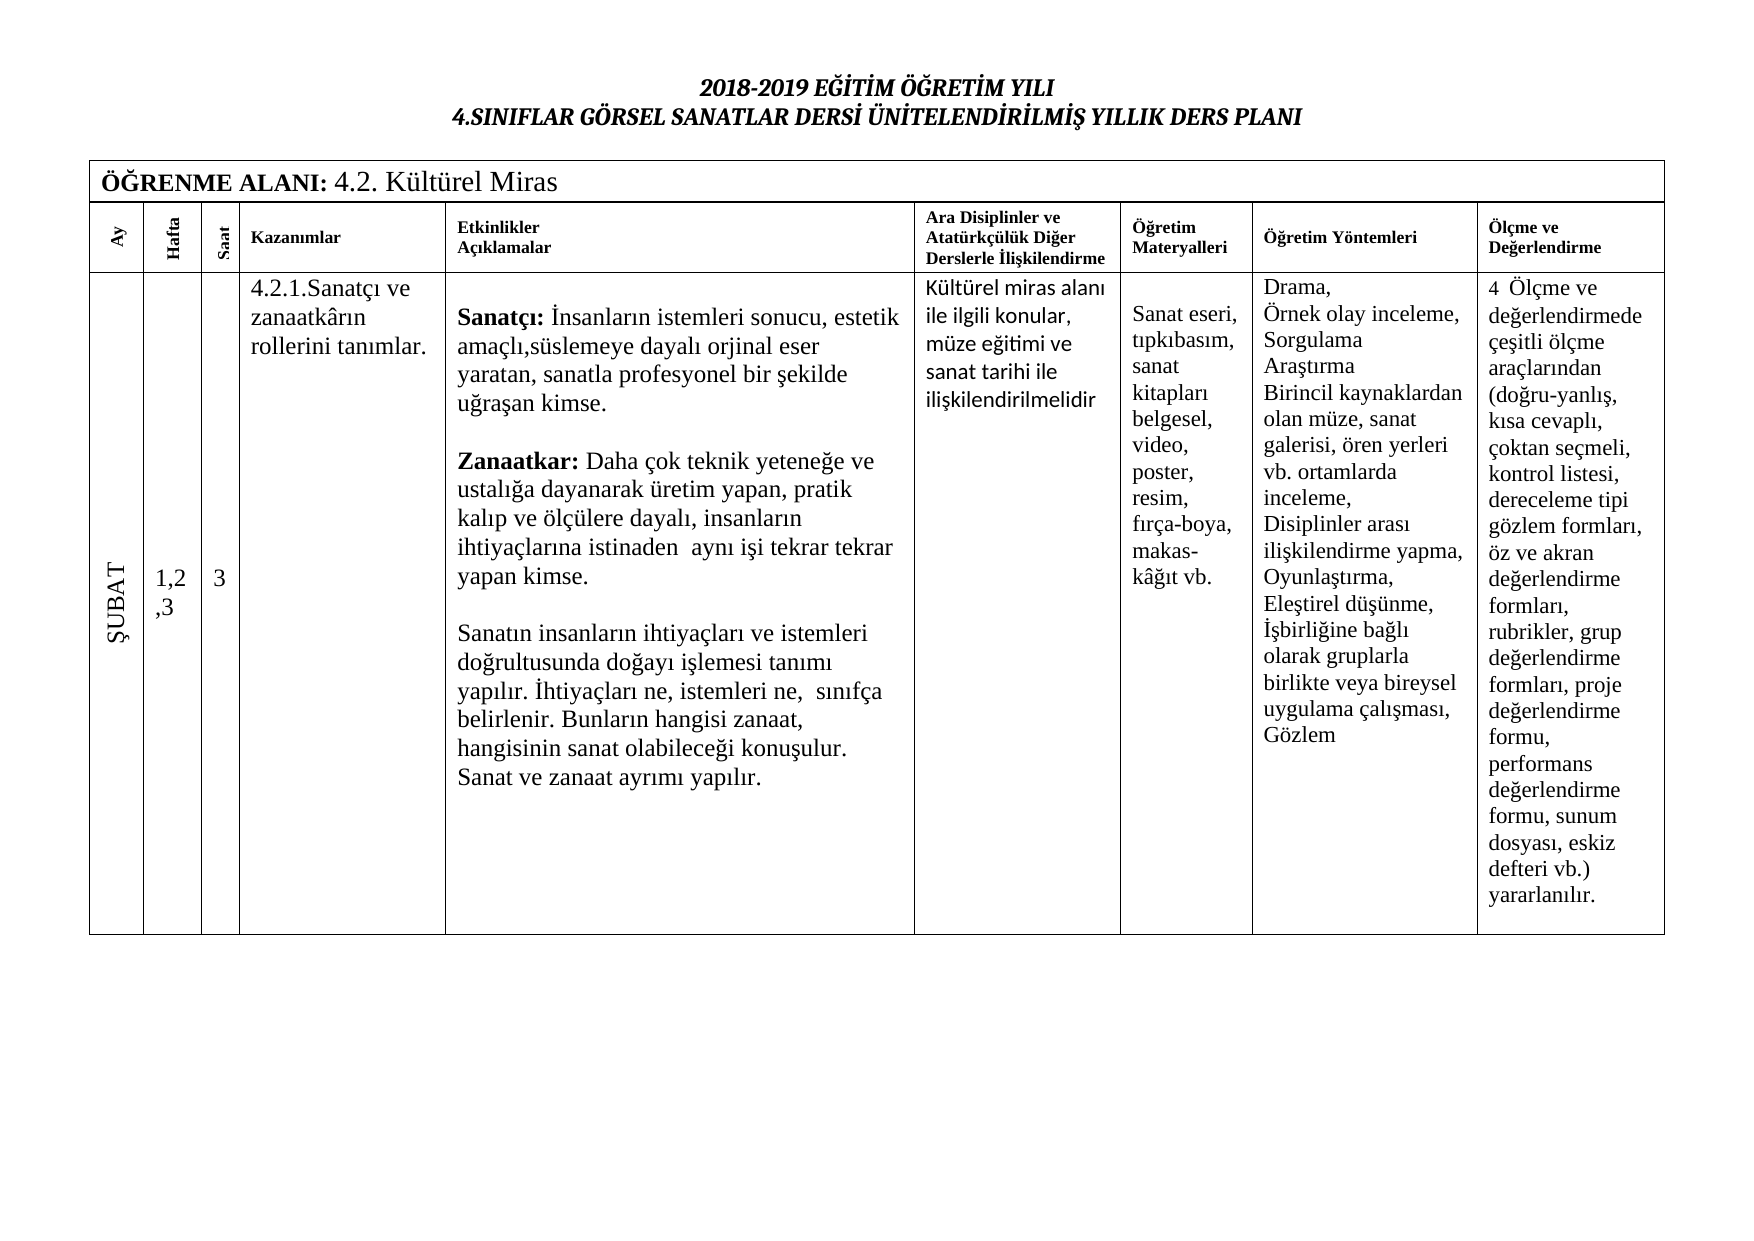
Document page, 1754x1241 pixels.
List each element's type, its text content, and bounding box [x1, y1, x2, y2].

table_cell 1,2,3 [144, 273, 201, 934]
table_cell Öğretim Yöntemleri [1253, 203, 1477, 272]
table_cell Ölçme ve Değerlendirme [1478, 203, 1664, 272]
table_cell Kazanımlar [240, 203, 445, 272]
table_cell ŞUBAT [90, 273, 143, 934]
table_cell Sanatçı: İnsanların istemleri sonucu, estetik amaçlı,süslemeye dayalı orjinal eser yaratan, sanatla profesyonel bir şekilde uğraşan kimse. Zanaatkar: Daha çok teknik yeteneğe ve ustalığa dayanarak üretim yapan, pratik kalıp ve ölçülere dayalı, insanların ihtiyaçlarına istinaden aynı işi tekrar tekrar yapan kimse. Sanatın insanların ihtiyaçları ve istemleri doğrultusunda doğayı işlemesi tanımı yapılır. İhtiyaçları ne, istemleri ne, sınıfça belirlenir. Bunların hangisi zanaat, hangisinin sanat olabileceği konuşulur. Sanat ve zanaat ayrımı yapılır. [446, 273, 914, 934]
table_cell 4.2.1.Sanatçı ve zanaatkârın rollerini tanımlar. [240, 273, 445, 934]
table_cell 3 [202, 273, 239, 934]
table_cell Hafta [144, 203, 201, 272]
table_header ÖĞRENME ALANI: 4.2. Kültürel Miras [90, 161, 1664, 201]
table_cell Öğretim Materyalleri [1121, 203, 1252, 272]
table_cell Etkinlikler Açıklamalar [446, 203, 914, 272]
table_cell Saat [202, 203, 239, 272]
table_cell Sanat eseri, tıpkıbasım, sanat kitapları belgesel, video, poster, resim, fırça-boya, makas-kâğıt vb. [1121, 273, 1252, 934]
table_cell Ay [90, 203, 143, 272]
table_cell Kültürel miras alanı ile ilgili konular, müze eğitimi ve sanat tarihi ile ilişkilendirilmelidir [915, 273, 1120, 934]
table_cell Ara Disiplinler ve Atatürkçülük Diğer Derslerle İlişkilendirme [915, 203, 1120, 272]
